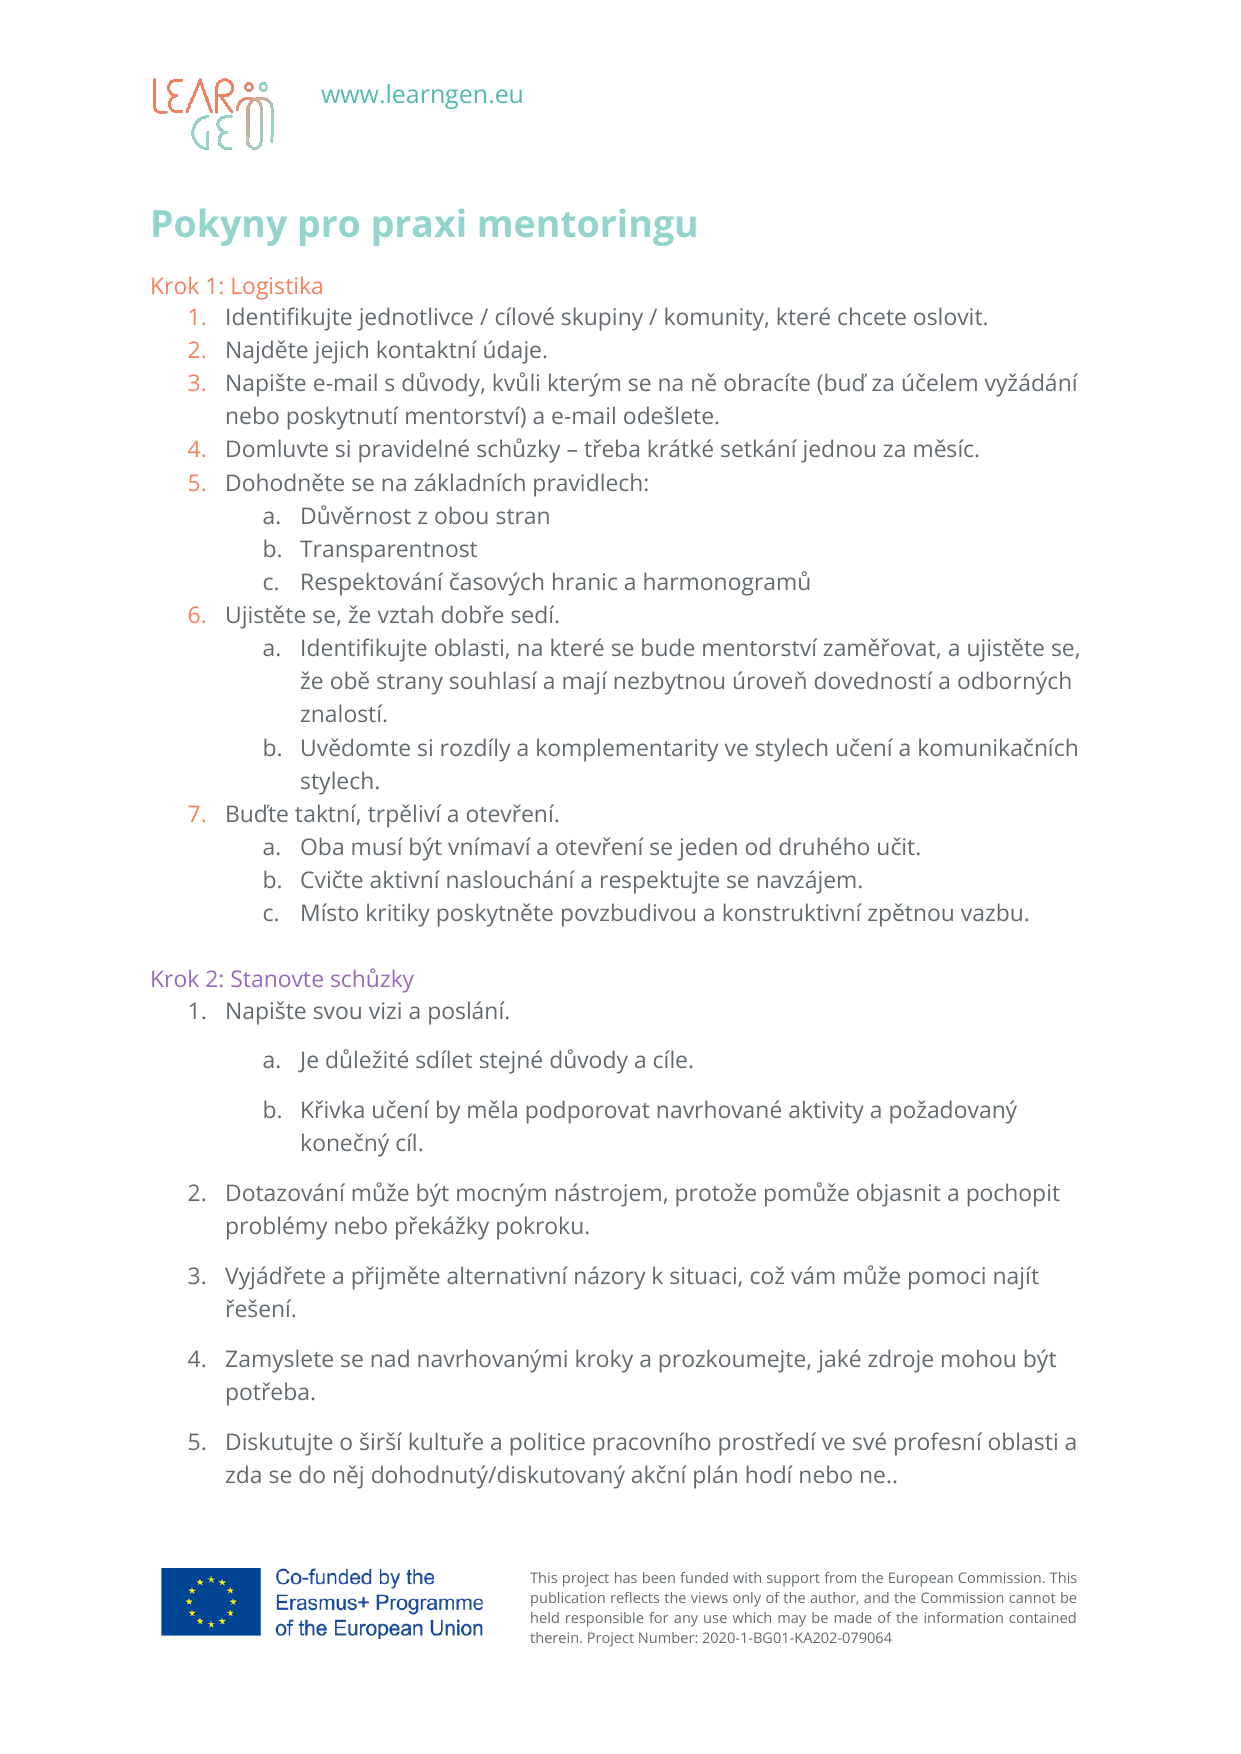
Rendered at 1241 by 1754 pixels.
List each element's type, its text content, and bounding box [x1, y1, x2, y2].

list Identifikujte jednotlivce / cílové skupiny / komunity, které chcete oslovit. [187, 301, 1090, 332]
list Buďte taktní, trpěliví a otevření. [187, 798, 1090, 829]
list Vyjádřete a přijměte alternativní názory k situaci, což vám může pomoci najít řešení. [187, 1260, 1090, 1324]
list Napište svou vizi a poslání. [187, 994, 1090, 1026]
list Cvičte aktivní naslouchání a respektujte se navzájem. [262, 864, 1090, 895]
list Diskutujte o širší kultuře a politice pracovního prostředí ve své profesní oblasti a zda se do něj dohodnutý/diskutovaný akční plán hodí nebo ne.. [187, 1426, 1090, 1490]
list Místo kritiky poskytněte povzbudivou a konstruktivní zpětnou vazbu. [262, 897, 1090, 928]
list Dohodněte se na základních pravidlech: [187, 466, 1090, 498]
text Krok 1: Logistika [150, 269, 1090, 301]
list Transparentnost [262, 533, 1090, 564]
picture [161, 1568, 483, 1639]
list Oba musí být vnímaví a otevření se jeden od druhého učit. [262, 831, 1090, 862]
picture [150, 75, 277, 154]
list Najděte jejich kontaktní údaje. [187, 334, 1090, 365]
list Identifikujte oblasti, na které se bude mentorství zaměřovat, a ujistěte se, že obě strany souhlasí a mají nezbytnou úroveň dovedností a odborných znalostí. [262, 632, 1090, 729]
list Domluvte si pravidelné schůzky – třeba krátké setkání jednou za měsíc. [187, 433, 1090, 464]
list Ujistěte se, že vztah dobře sedí. [187, 599, 1090, 630]
text Krok 2: Stanovte schůzky [150, 963, 1090, 994]
list Zamyslete se nad navrhovanými kroky a prozkoumejte, jaké zdroje mohou být potřeba. [187, 1343, 1090, 1407]
list Křivka učení by měla podporovat navrhované aktivity a požadovaný konečný cíl. [262, 1094, 1090, 1158]
list Dotazování může být mocným nástrojem, protože pomůže objasnit a pochopit problémy nebo překážky pokroku. [187, 1177, 1090, 1241]
list Napište e-mail s důvody, kvůli kterým se na ně obracíte (buď za účelem vyžádání nebo poskytnutí mentorství) a e-mail odešlete. [187, 367, 1090, 431]
list Je důležité sdílet stejné důvody a cíle. [262, 1044, 1090, 1076]
text Pokyny pro praxi mentoringu [150, 198, 1090, 249]
list Respektování časových hranic a harmonogramů [262, 566, 1090, 597]
list Uvědomte si rozdíly a komplementarity ve stylech učení a komunikačních stylech. [262, 731, 1090, 796]
list Důvěrnost z obou stran [262, 499, 1090, 531]
